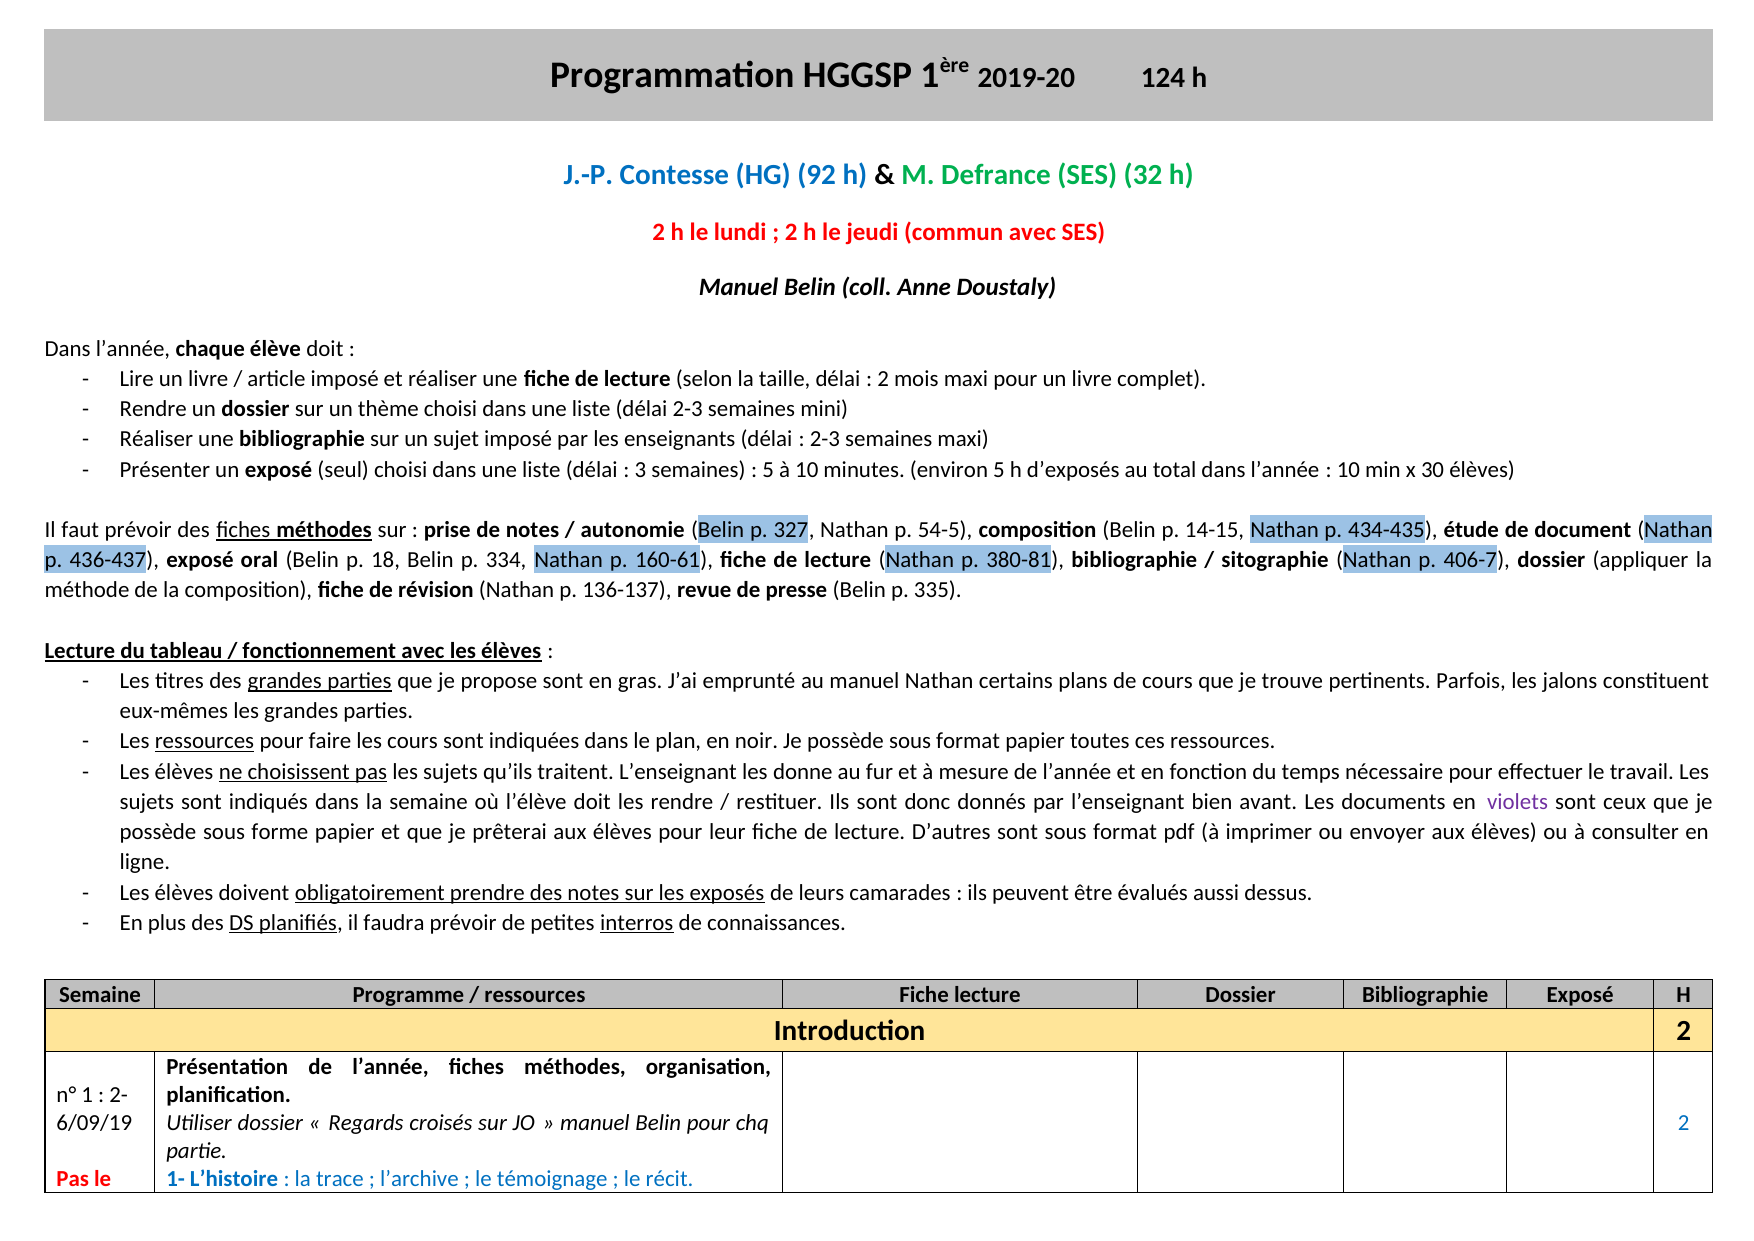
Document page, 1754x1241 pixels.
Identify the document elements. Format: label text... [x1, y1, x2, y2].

text Programmation HGGSP 1ère 2019-20 124 h [44, 51, 1713, 97]
table_cell 2 [1654, 1052, 1712, 1192]
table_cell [46, 1052, 154, 1192]
table_cell [783, 1052, 1137, 1192]
table_cell [1344, 1052, 1506, 1192]
table_cell Introduction [46, 1009, 1653, 1051]
text Il faut prévoir des fiches méthodes sur : prise de notes / autonomie (Belin p. 327, Nathan p. 54-5), composition (Belin p. 14-15, Nathan p. 434-435), étude de document (Nathan p. 436-437), exposé oral (Belin p. 18, Belin p. 334, Nathan p. 160-61), fiche de lecture (Nathan p. 380-81), bibliographie / sitographie (Nathan p. 406-7), dossier (appliquer la méthode de la composition), fiche de révision (Nathan p. 136-137), revue de presse (Belin p. 335). [44, 515, 1713, 604]
list Les élèves doivent obligatoirement prendre des notes sur les exposés de leurs camarades : ils peuvent être évalués aussi dessus. [82, 878, 1713, 906]
table_cell [1507, 1052, 1653, 1192]
list Les ressources pour faire les cours sont indiquées dans le plan, en noir. Je possède sous format papier toutes ces ressources. [82, 727, 1713, 755]
table_cell 2 [1654, 1009, 1712, 1051]
table_header Exposé [1507, 980, 1653, 1008]
list Rendre un dossier sur un thème choisi dans une liste (délai 2-3 semaines mini) [82, 394, 1713, 422]
text Dans l’année, chaque élève doit : [44, 334, 1713, 362]
table_header Fiche lecture [783, 980, 1137, 1008]
table_header H [1654, 980, 1712, 1008]
table_header Bibliographie [1344, 980, 1506, 1008]
list Les titres des grandes parties que je propose sont en gras. J’ai emprunté au manuel Nathan certains plans de cours que je trouve pertinents. Parfois, les jalons constituent eux-mêmes les grandes parties. [82, 666, 1713, 724]
list Présenter un exposé (seul) choisi dans une liste (délai : 3 semaines) : 5 à 10 minutes. (environ 5 h d’exposés au total dans l’année : 10 min x 30 élèves) [82, 455, 1713, 483]
text J.-P. Contesse (HG) (92 h) & M. Defrance (SES) (32 h) [44, 156, 1713, 191]
text Manuel Belin (coll. Anne Doustaly) [44, 271, 1713, 301]
table_header Semaine [46, 980, 154, 1008]
text 2 h le lundi ; 2 h le jeudi (commun avec SES) [44, 216, 1713, 247]
list En plus des DS planifiés, il faudra prévoir de petites interros de connaissances. [82, 908, 1713, 936]
table_header Dossier [1138, 980, 1343, 1008]
table_header Programme / ressources [155, 980, 782, 1008]
list Les élèves ne choisissent pas les sujets qu’ils traitent. L’enseignant les donne au fur et à mesure de l’année et en fonction du temps nécessaire pour effectuer le travail. Les sujets sont indiqués dans la semaine où l’élève doit les rendre / restituer. Ils sont donc donnés par l’enseignant bien avant. Les documents en violets sont ceux que je possède sous forme papier et que je prêterai aux élèves pour leur fiche de lecture. D’autres sont sous format pdf (à imprimer ou envoyer aux élèves) ou à consulter en ligne. [82, 757, 1713, 876]
list Lire un livre / article imposé et réaliser une fiche de lecture (selon la taille, délai : 2 mois maxi pour un livre complet). [82, 364, 1713, 392]
list Réaliser une bibliographie sur un sujet imposé par les enseignants (délai : 2-3 semaines maxi) [82, 424, 1713, 453]
text Lecture du tableau / fonctionnement avec les élèves : [44, 636, 1713, 664]
table_cell [1138, 1052, 1343, 1192]
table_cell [155, 1052, 782, 1192]
